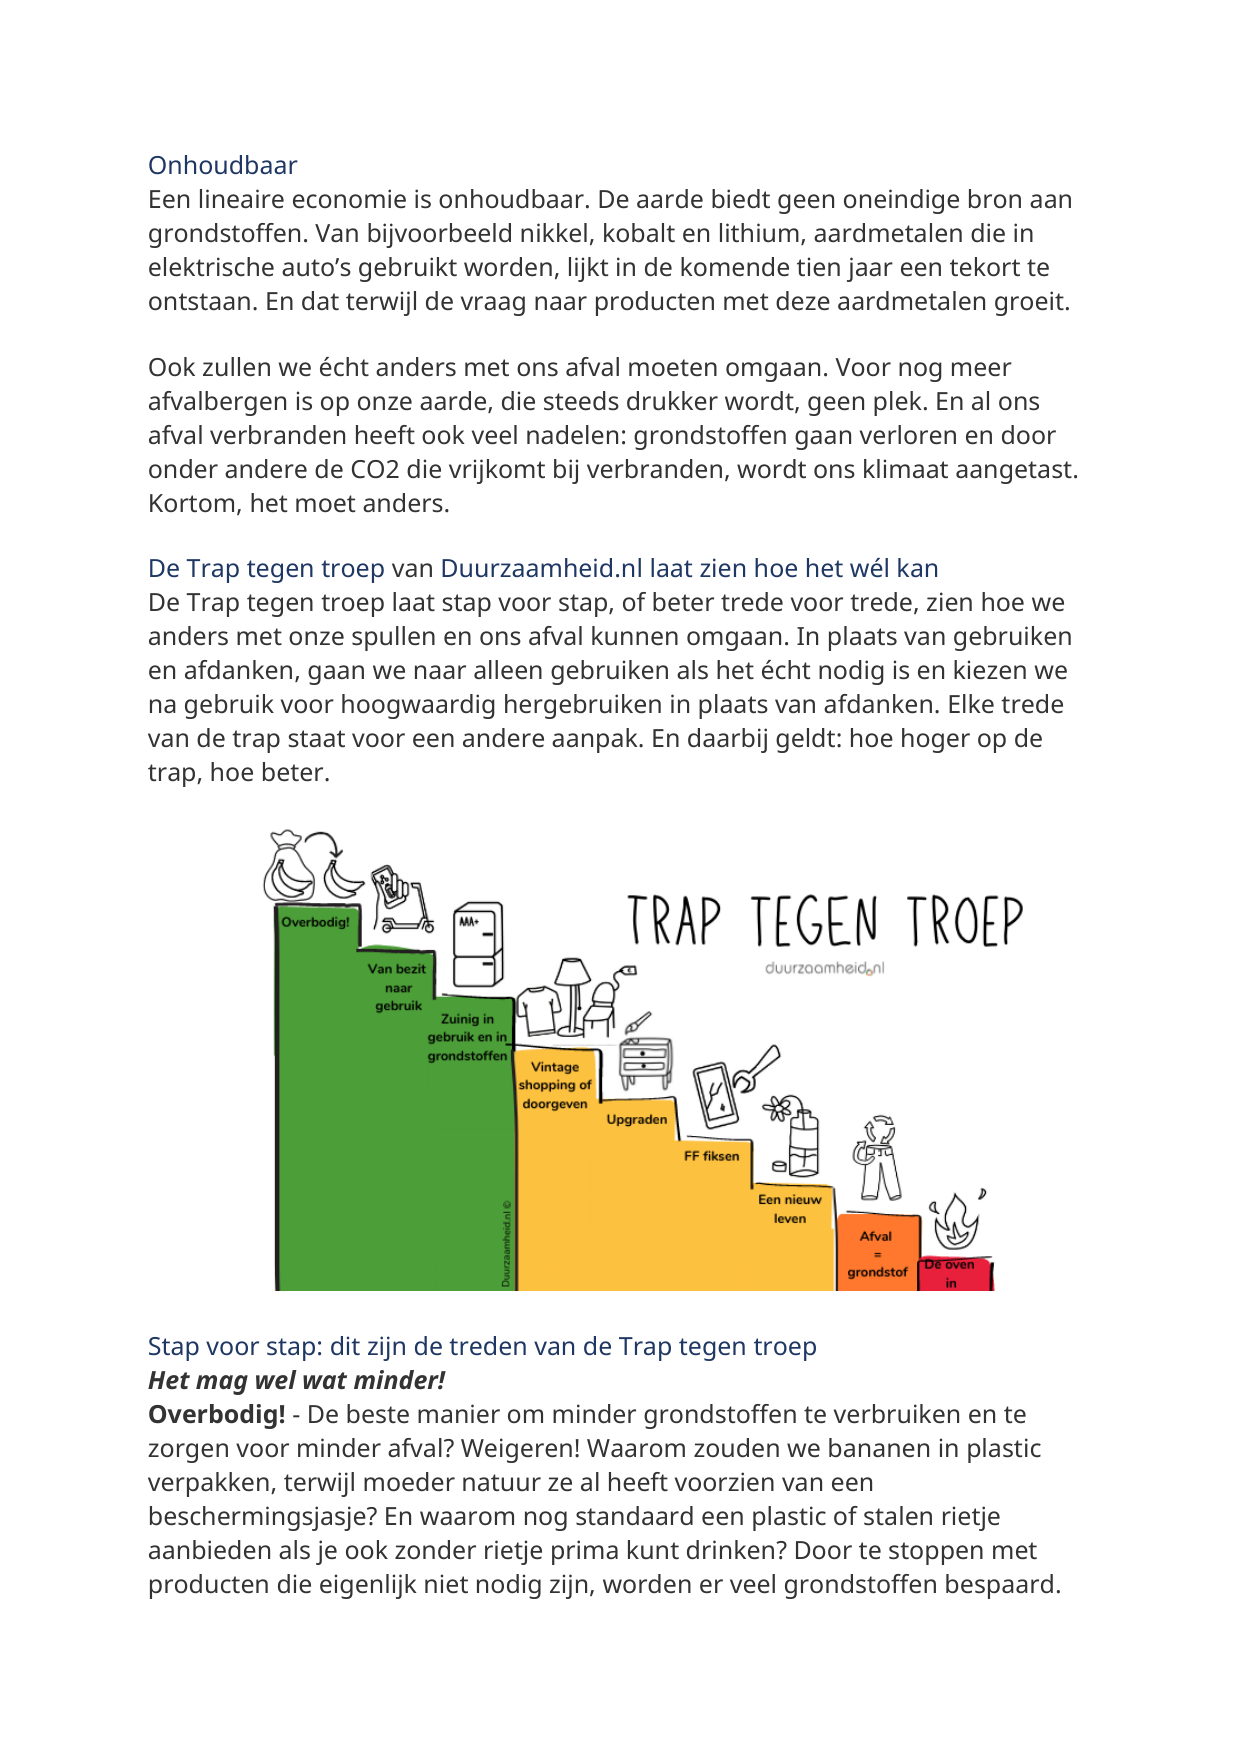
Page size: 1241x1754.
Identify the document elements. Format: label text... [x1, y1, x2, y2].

subtitle Stap voor stap: dit zijn de treden van de Trap tegen troep [148, 1328, 1093, 1362]
text Overbodig! - De beste manier om minder grondstoffen te verbruiken en te zorgen voor minder afval? Weigeren! Waarom zouden we bananen in plastic verpakken, terwijl moeder natuur ze al heeft voorzien van een beschermingsjasje? En waarom nog standaard een plastic of stalen rietje aanbieden als je ook zonder rietje prima kunt drinken? Door te stoppen met producten die eigenlijk niet nodig zijn, worden er veel grondstoffen bespaard. [148, 1397, 1093, 1601]
subtitle De Trap tegen troep van Duurzaamheid.nl laat zien hoe het wél kan [148, 551, 1093, 585]
text Een lineaire economie is onhoudbaar. De aarde biedt geen oneindige bron aan grondstoffen. Van bijvoorbeeld nikkel, kobalt en lithium, aardmetalen die in elektrische auto’s gebruikt worden, lijkt in de komende tien jaar een tekort te ontstaan. En dat terwijl de vraag naar producten met deze aardmetalen groeit. [148, 182, 1093, 318]
text Ook zullen we écht anders met ons afval moeten omgaan. Voor nog meer afvalbergen is op onze aarde, die steeds drukker wordt, geen plek. En al ons afval verbranden heeft ook veel nadelen: grondstoffen gaan verloren en door onder andere de CO2 die vrijkomt bij verbranden, wordt ons klimaat aangetast. Kortom, het moet anders. [148, 349, 1093, 519]
subtitle Onhoudbaar [148, 148, 1093, 182]
picture [147, 823, 1093, 1291]
text De Trap tegen troep laat stap voor stap, of beter trede voor trede, zien hoe we anders met onze spullen en ons afval kunnen omgaan. In plaats van gebruiken en afdanken, gaan we naar alleen gebruiken als het écht nodig is en kiezen we na gebruik voor hoogwaardig hergebruiken in plaats van afdanken. Elke trede van de trap staat voor een andere aanpak. En daarbij geldt: hoe hoger op de trap, hoe beter. [148, 585, 1093, 789]
text Het mag wel wat minder! [148, 1362, 1093, 1397]
